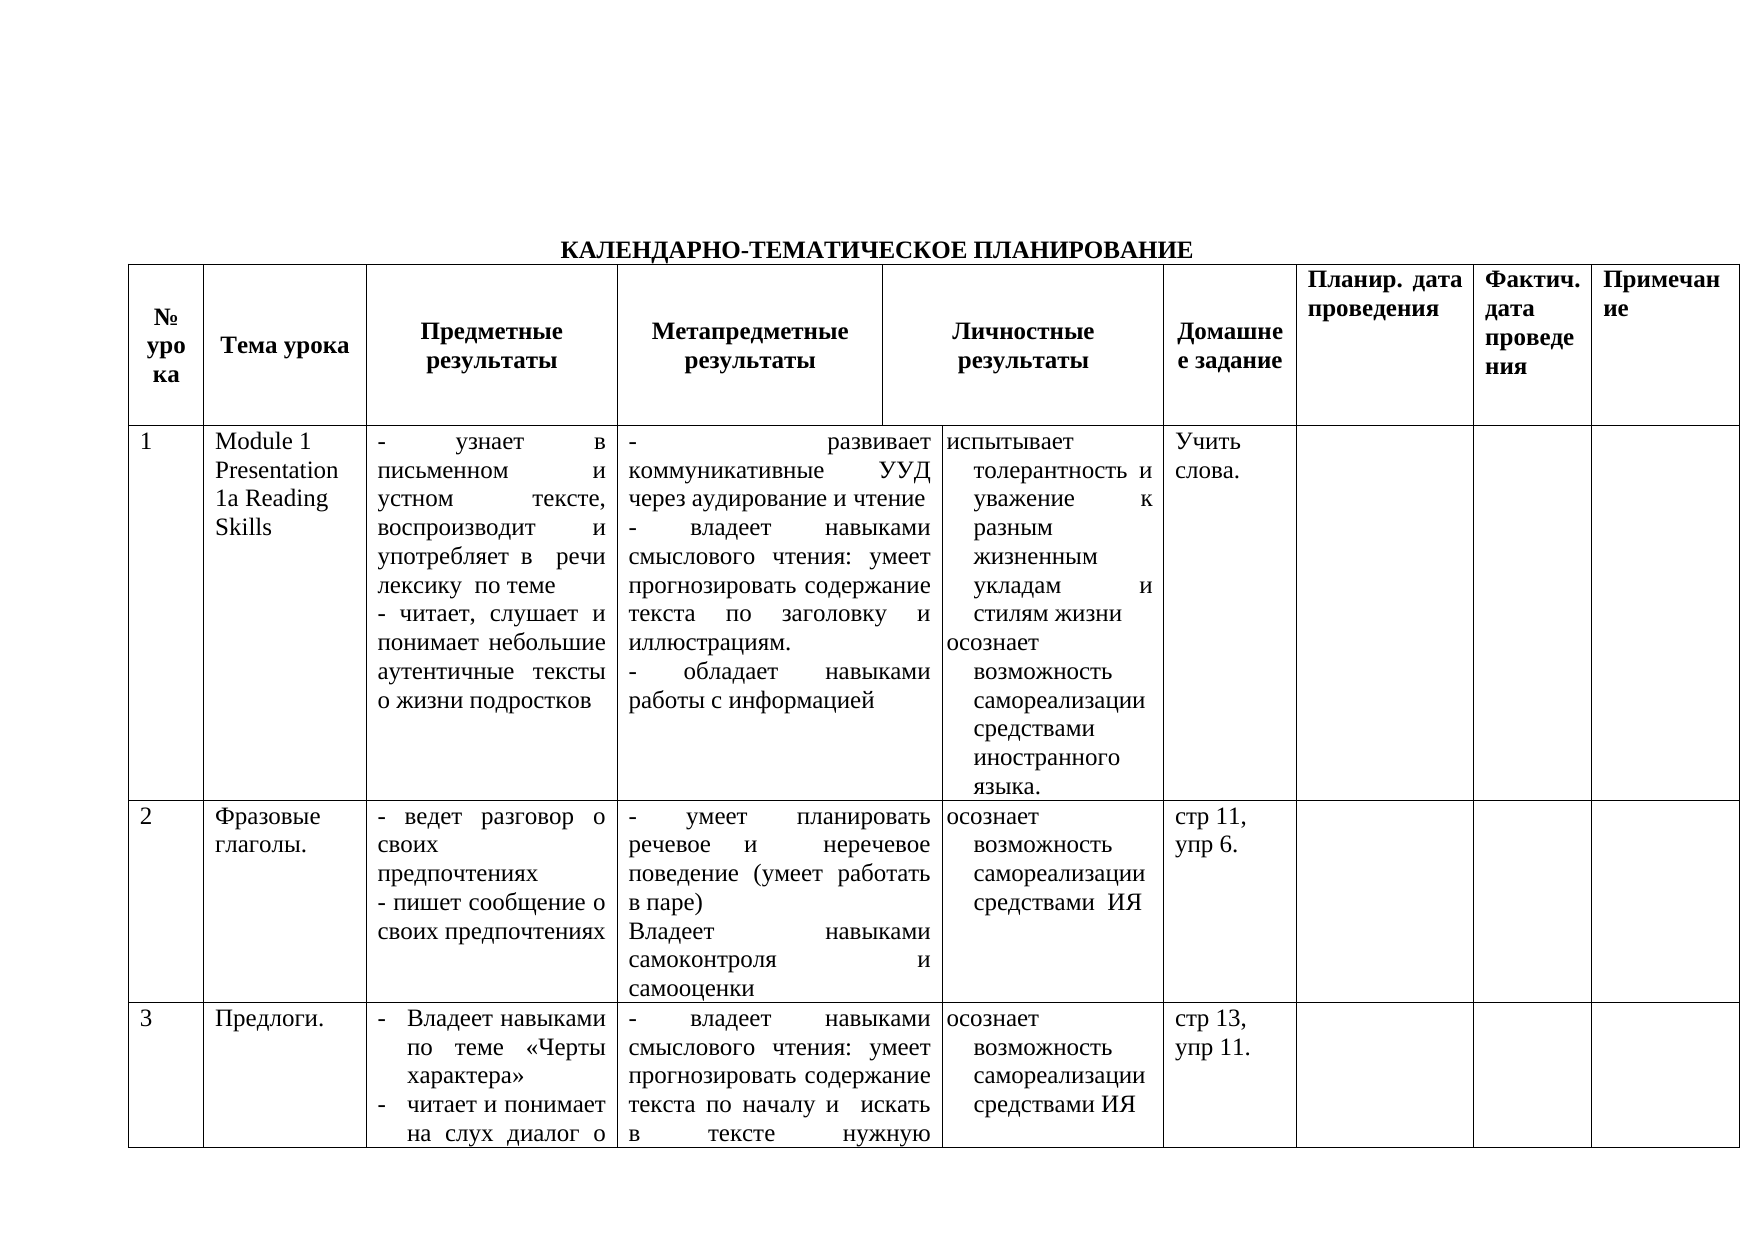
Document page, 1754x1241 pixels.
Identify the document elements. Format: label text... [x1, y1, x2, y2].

table_cell [1474, 801, 1591, 1002]
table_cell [943, 1003, 1163, 1147]
table_cell [1297, 1003, 1473, 1147]
table_cell стр 11, упр 6. [1164, 801, 1296, 1002]
table_cell [1592, 426, 1739, 800]
table_header Фактич. дата проведения [1474, 265, 1591, 425]
table_cell [1474, 426, 1591, 800]
table_cell 3 [129, 1003, 203, 1147]
table_cell стр 13, упр 11. [1164, 1003, 1296, 1147]
table_header Личностные результаты [883, 265, 1163, 425]
table_cell [1297, 426, 1473, 800]
table_header Метапредметные результаты [618, 265, 882, 425]
text КАЛЕНДАРНО-ТЕМАТИЧЕСКОЕ ПЛАНИРОВАНИЕ [118, 235, 1636, 263]
table_cell - узнает в письменном и устном тексте, воспроизводит и употребляет в речи лексику по теме - читает, слушает и понимает небольшие аутентичные тексты о жизни подростков [367, 426, 617, 800]
table_header Примечание [1592, 265, 1739, 425]
table_cell Предлоги. [204, 1003, 366, 1147]
table_header Планир. дата проведения [1297, 265, 1473, 425]
table_header Домашнее задание [1164, 265, 1296, 425]
table_cell 1 [129, 426, 203, 800]
table_cell Учить слова. [1164, 426, 1296, 800]
table_cell [1474, 1003, 1591, 1147]
table_cell 2 [129, 801, 203, 1002]
table_cell Фразовые глаголы. [204, 801, 366, 1002]
table_cell - ведет разговор о своих предпочтениях - пишет сообщение о своих предпочтениях [367, 801, 617, 1002]
table_cell Module 1 Presentation 1a Reading Skills [204, 426, 366, 800]
table_header Предметные результаты [367, 265, 617, 425]
table_cell испытывает толерантность и уважение к разным жизненным укладам и стилям жизни осознает возможность самореализации средствами иностранного языка. [943, 426, 1163, 800]
table_cell [1592, 1003, 1739, 1147]
table_cell [1592, 801, 1739, 1002]
table_cell - умеет планировать речевое и неречевое поведение (умеет работать в паре) Владеет навыками самоконтроля и самооценки [618, 801, 942, 1002]
table_cell [1297, 801, 1473, 1002]
table_cell осознает возможность самореализации средствами ИЯ [943, 801, 1163, 1002]
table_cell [618, 1003, 942, 1147]
table_header Тема урока [204, 265, 366, 425]
table_cell - развивает коммуникативные УУД через аудирование и чтение - владеет навыками смыслового чтения: умеет прогнозировать содержание текста по заголовку и иллюстрациям. - обладает навыками работы с информацией [618, 426, 942, 800]
table_header № урока [129, 265, 203, 425]
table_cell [367, 1003, 617, 1147]
